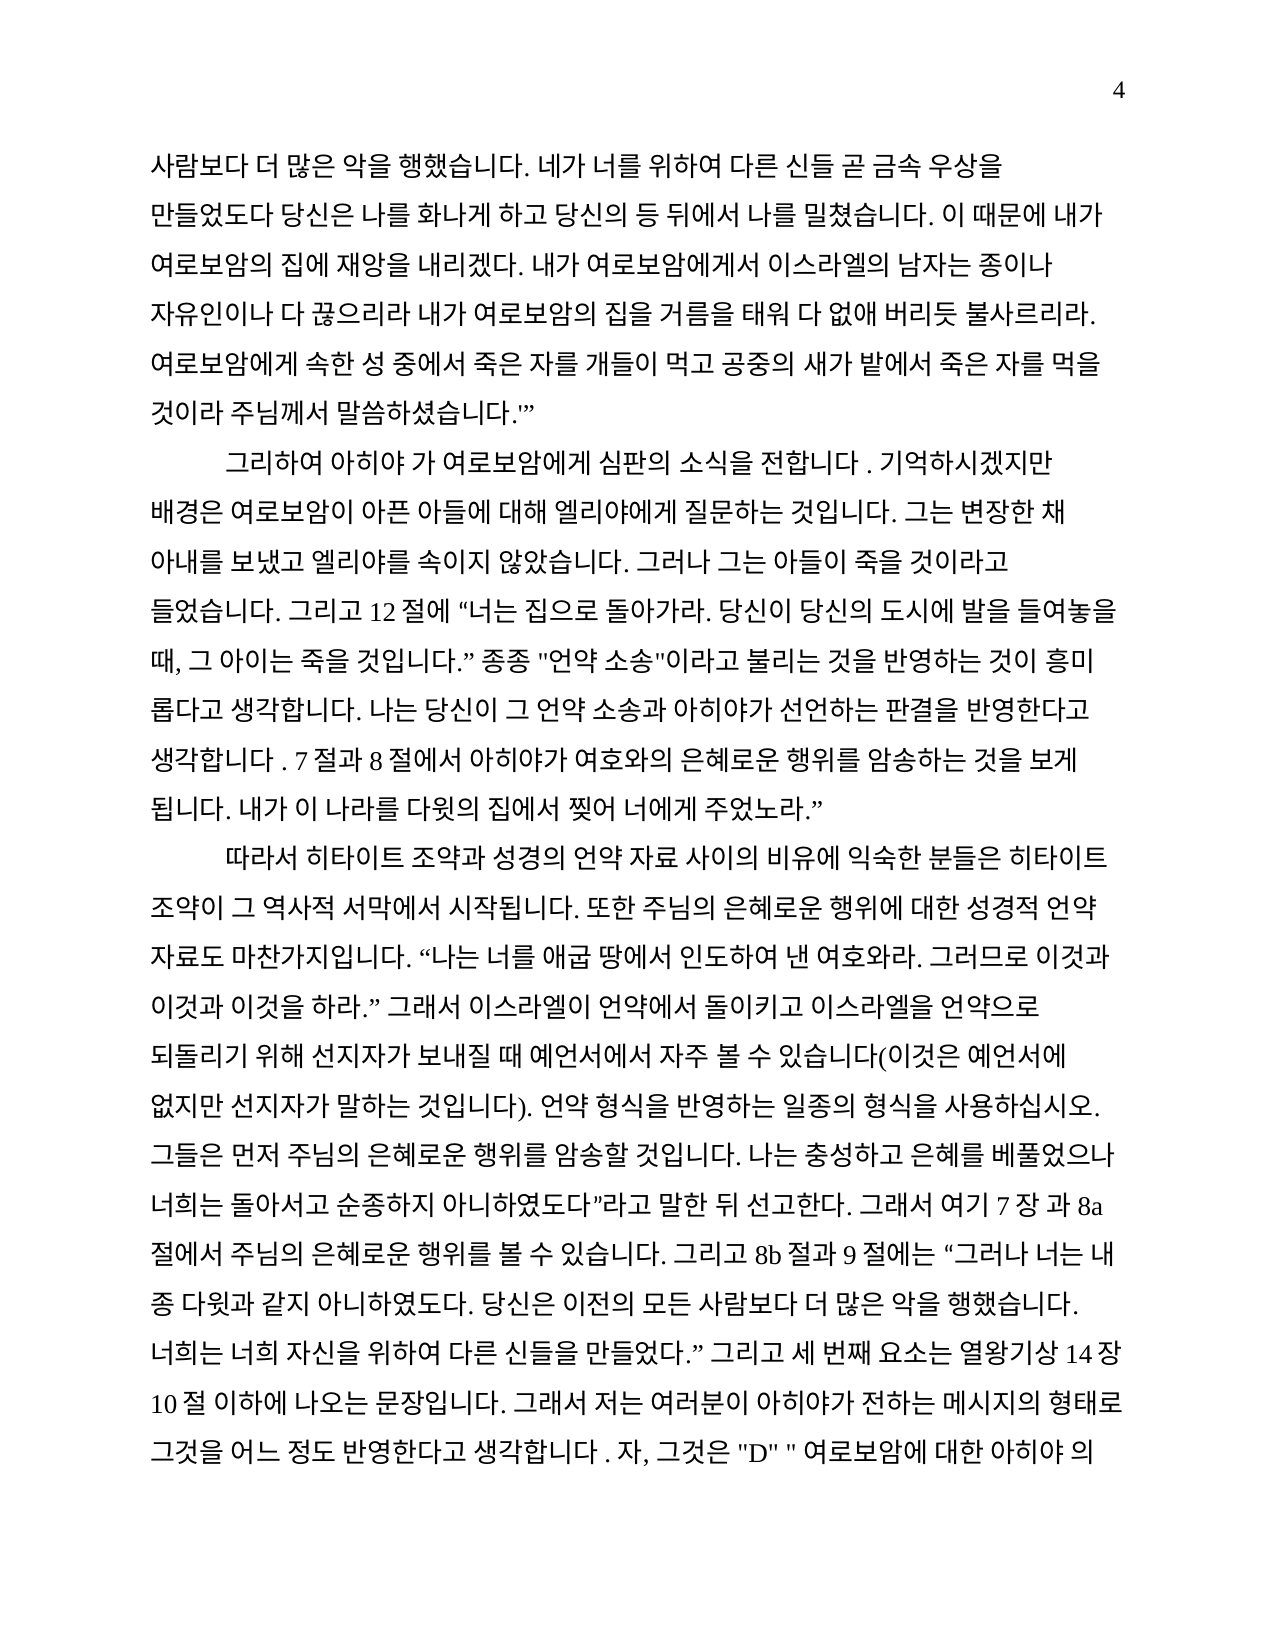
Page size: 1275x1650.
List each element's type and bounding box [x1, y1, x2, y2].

text [150, 150, 1125, 1469]
